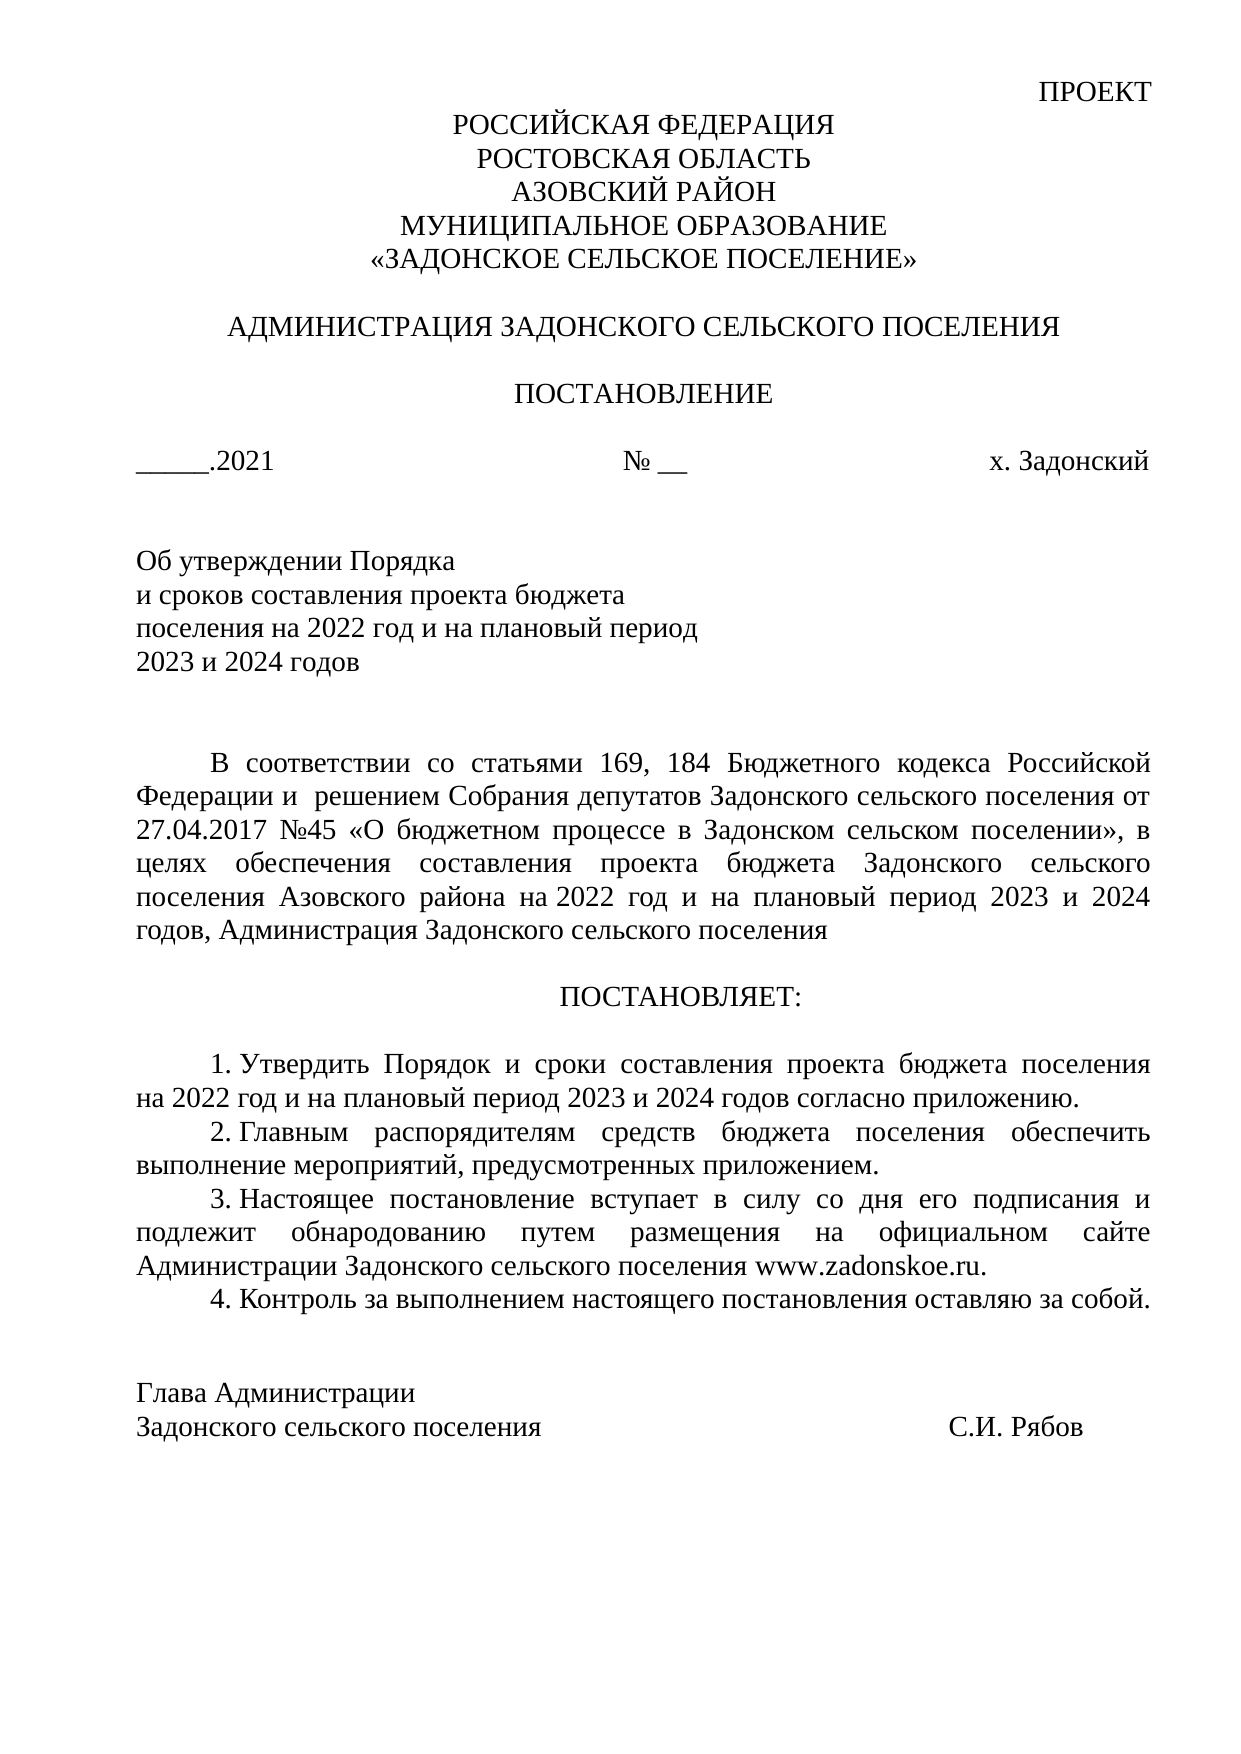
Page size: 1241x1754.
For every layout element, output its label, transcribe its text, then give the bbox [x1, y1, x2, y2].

title Задонского сельского поселения С.И. Рябов [136, 1409, 1152, 1442]
text ПОСТАНОВЛЯЕТ: [136, 979, 1152, 1013]
text 2. Главным распорядителям средств бюджета поселения обеспечить выполнение мероприятий, предусмотренных приложением. [136, 1114, 1152, 1181]
text РОСТОВСКАЯ ОБЛАСТЬ [136, 141, 1152, 174]
text АДМИНИСТРАЦИЯ ЗАДОНСКОГО СЕЛЬСКОГО ПОСЕЛЕНИЯ [136, 309, 1152, 342]
title Глава Администрации [136, 1375, 1152, 1409]
text _____.2021 № __ х. Задонский [136, 443, 1152, 476]
text ПОСТАНОВЛЕНИЕ [136, 376, 1152, 409]
text 4. Контроль за выполнением настоящего постановления оставляю за собой. [136, 1281, 1152, 1315]
text 1. Утвердить Порядок и сроки составления проекта бюджета поселения на 2022 год и на плановый период 2023 и 2024 годов согласно приложению. [136, 1047, 1152, 1114]
text 3. Настоящее постановление вступает в силу со дня его подписания и подлежит обнародованию путем размещения на официальном сайте Администрации Задонского сельского поселения www.zadonskoe.ru. [136, 1181, 1152, 1281]
text РОССИЙСКАЯ ФЕДЕРАЦИЯ [136, 107, 1152, 141]
text АЗОВСКИЙ РАЙОН [136, 174, 1152, 208]
text «ЗАДОНСКОЕ СЕЛЬСКОЕ ПОСЕЛЕНИЕ» [136, 242, 1152, 275]
text МУНИЦИПАЛЬНОЕ ОБРАЗОВАНИЕ [136, 208, 1152, 242]
text Об утверждении Порядка [136, 543, 726, 577]
text и сроков составления проекта бюджета поселения на 2022 год и на плановый период 2023 и 2024 годов [136, 577, 726, 678]
text В соответствии со статьями 169, 184 Бюджетного кодекса Российской Федерации и решением Собрания депутатов Задонского сельского поселения от 27.04.2017 №45 «О бюджетном процессе в Задонском сельском поселении», в целях обеспечения составления проекта бюджета Задонского сельского поселения Азовского района на 2022 год и на плановый период 2023 и 2024 годов, Администрация Задонского сельского поселения [136, 745, 1152, 946]
text ПРОЕКТ [136, 74, 1152, 107]
